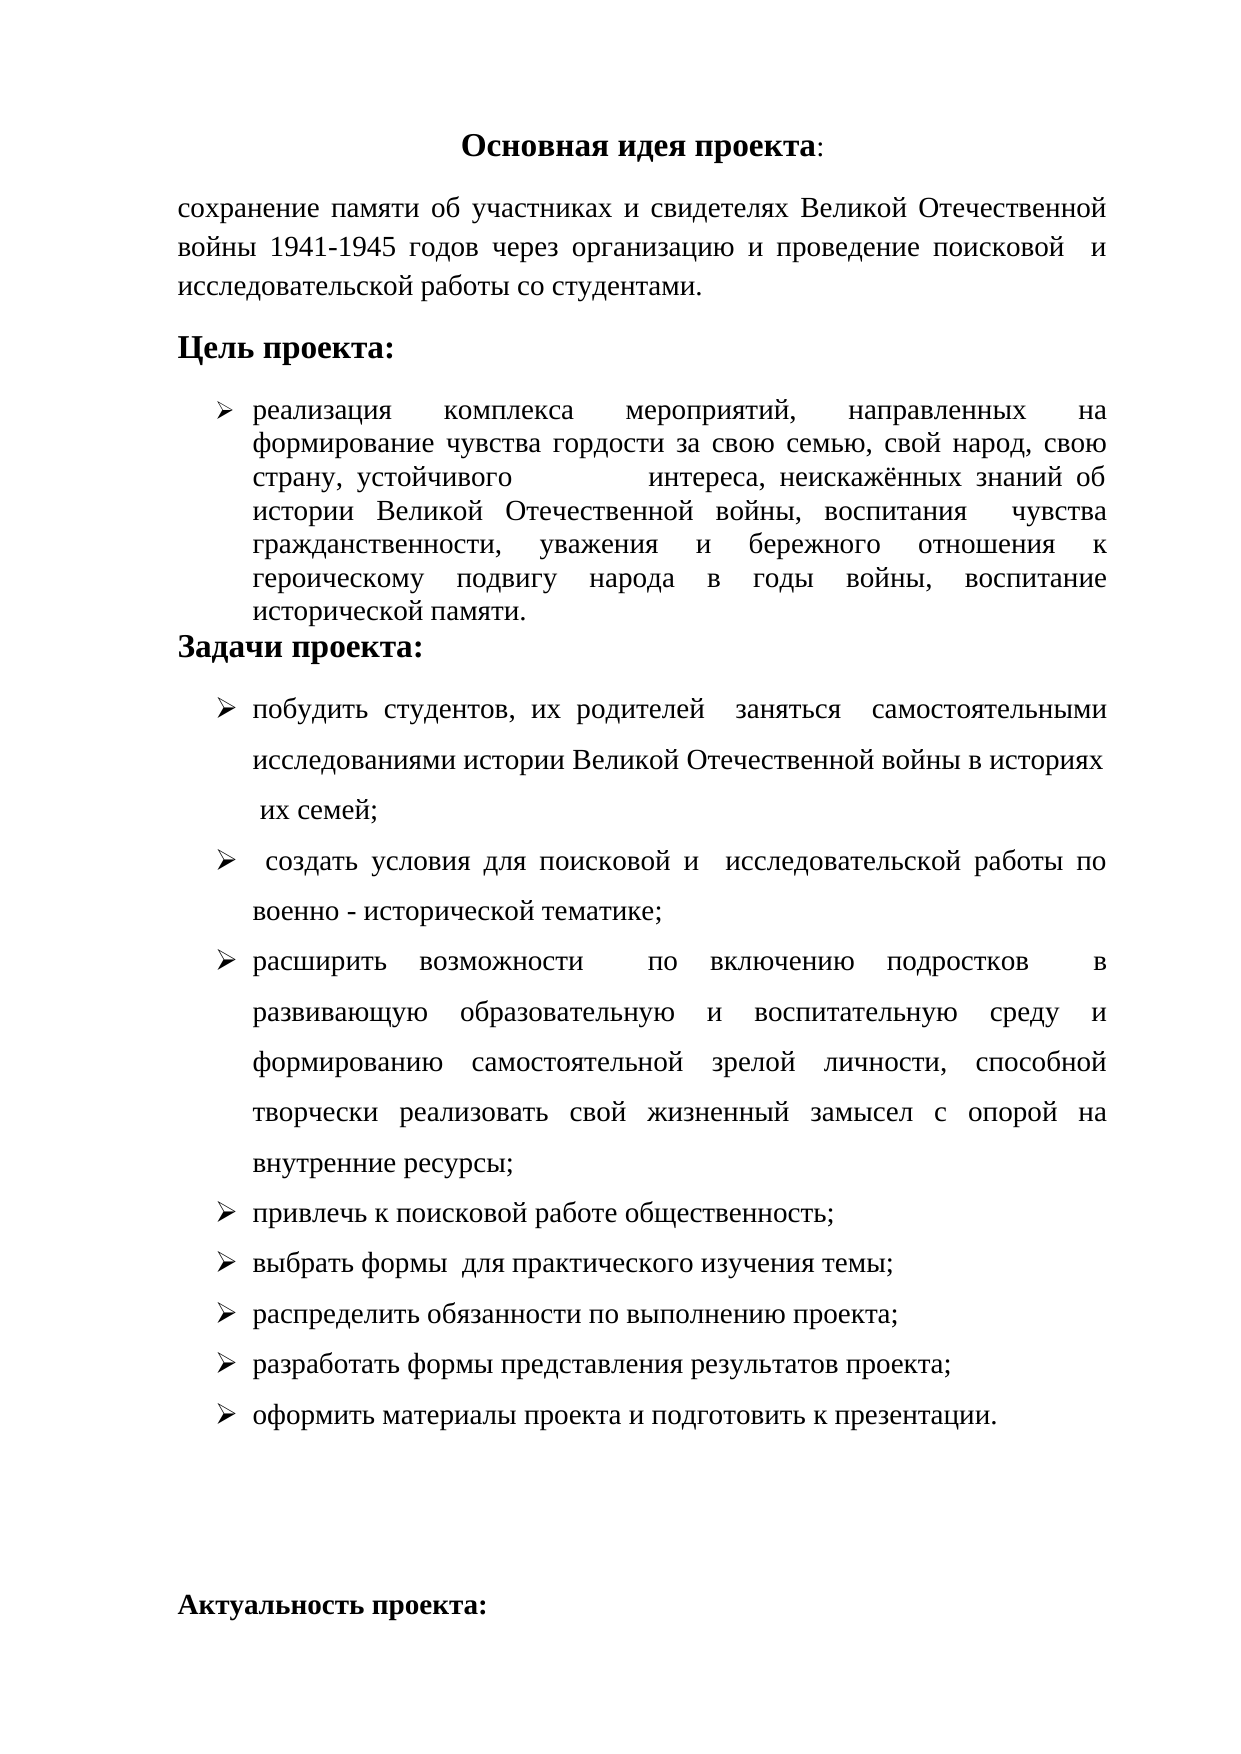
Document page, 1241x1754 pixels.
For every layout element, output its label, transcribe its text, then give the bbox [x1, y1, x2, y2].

text Актуальность проекта: [177, 1587, 1107, 1620]
list расширить возможности по включению подростков в развивающую образовательную и воспитательную среду и формированию самостоятельной зрелой личности, способной творчески реализовать свой жизненный замысел с опорой на внутренние ресурсы; [215, 943, 1107, 1178]
text Основная идея проекта: [177, 126, 1107, 164]
list создать условия для поисковой и исследовательской работы по военно - исторической тематике; [215, 843, 1107, 927]
list побудить студентов, их родителей заняться самостоятельными исследованиями истории Великой Отечественной войны в историях [215, 692, 1107, 776]
list их семей; [252, 792, 1107, 826]
text сохранение памяти об участниках и свидетелях Великой Отечественной войны 1941-1945 годов через организацию и проведение поисковой и исследовательской работы со студентами. [177, 191, 1107, 301]
text Цель проекта: [177, 327, 1107, 365]
text Задачи проекта: [177, 627, 1107, 665]
list выбрать формы для практического изучения темы; [215, 1246, 1107, 1279]
list реализация комплекса мероприятий, направленных на формирование чувства гордости за свою семью, свой народ, свою страну, устойчивого интереса, неискажённых знаний об истории Великой Отечественной войны, воспитания чувства гражданственности, уважения и бережного отношения к героическому подвигу народа в годы войны, воспитание исторической памяти. [215, 392, 1107, 627]
list распределить обязанности по выполнению проекта; [215, 1296, 1107, 1329]
list привлечь к поисковой работе общественность; [215, 1195, 1107, 1229]
list разработать формы представления результатов проекта; [215, 1346, 1107, 1380]
list оформить материалы проекта и подготовить к презентации. [215, 1397, 1107, 1430]
